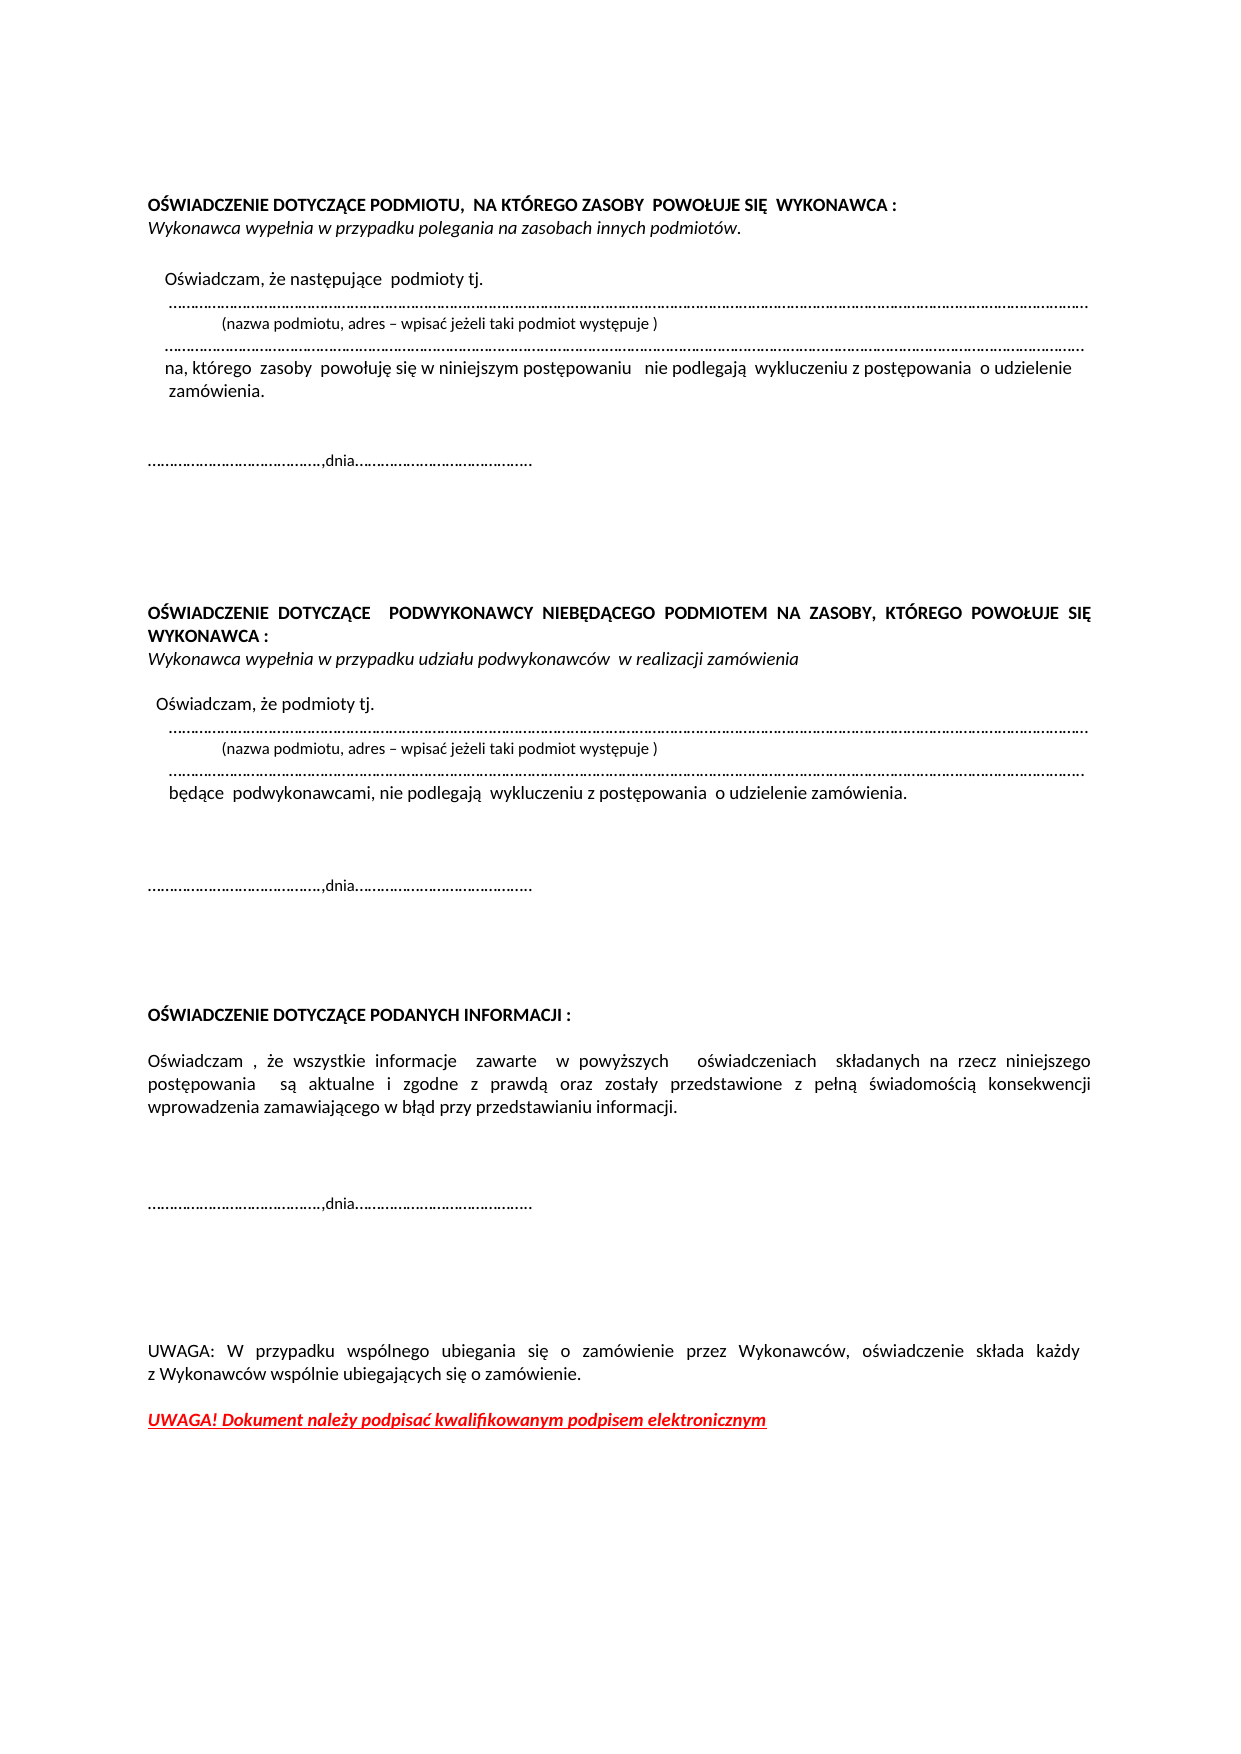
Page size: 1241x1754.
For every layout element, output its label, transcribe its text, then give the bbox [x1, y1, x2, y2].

text ………………………………………………………………………………………………………………………………………………………………………………………….. [148, 759, 1093, 782]
text OŚWIADCZENIE DOTYCZĄCE PODANYCH INFORMACJI : [148, 1003, 1093, 1026]
text OŚWIADCZENIE DOTYCZĄCE PODWYKONAWCY NIEBĘDĄCEGO PODMIOTEM NA ZASOBY, KTÓREGO POWOŁUJE SIĘ WYKONAWCA : [148, 601, 1093, 647]
text UWAGA! Dokument należy podpisać kwalifikowanym podpisem elektronicznym [148, 1408, 1093, 1431]
text (nazwa podmiotu, adres – wpisać jeżeli taki podmiot występuje ) [148, 738, 1093, 759]
text ………………………………….,dnia………………………………….. [148, 1192, 1093, 1214]
text ………………………………….,dnia………………………………….. [148, 448, 1093, 471]
text na, którego zasoby powołuję się w niniejszym postępowaniu nie podlegają wykluczeniu z postępowania o udzielenie [148, 356, 1093, 379]
text Wykonawca wypełnia w przypadku udziału podwykonawców w realizacji zamówienia [148, 647, 1093, 669]
text Oświadczam, że podmioty tj. [148, 692, 1093, 715]
text Wykonawca wypełnia w przypadku polegania na zasobach innych podmiotów. [148, 216, 1093, 239]
text (nazwa podmiotu, adres – wpisać jeżeli taki podmiot występuje ) [148, 313, 1093, 333]
text Oświadczam, że następujące podmioty tj. [148, 267, 1093, 290]
text będące podwykonawcami, nie podlegają wykluczeniu z postępowania o udzielenie zamówienia. [148, 782, 1093, 804]
text ………………………………….,dnia………………………………….. [148, 873, 1093, 896]
text …………………………………………………………………………………………………………………………………………………………………………………………… [148, 715, 1093, 738]
text zamówienia. [148, 379, 1093, 402]
text Oświadczam , że wszystkie informacje zawarte w powyższych oświadczeniach składanych na rzecz niniejszego postępowania są aktualne i zgodne z prawdą oraz zostały przedstawione z pełną świadomością konsekwencji wprowadzenia zamawiającego w błąd przy przedstawianiu informacji. [148, 1049, 1093, 1118]
text UWAGA: W przypadku wspólnego ubiegania się o zamówienie przez Wykonawców, oświadczenie składa każdy z Wykonawców wspólnie ubiegających się o zamówienie. [148, 1339, 1093, 1385]
text …………………………………………………………………………………………………………………………………………………………………………………………… [148, 290, 1093, 313]
text …………………………………………………………………………………………………………………………………………………………………………………………… [148, 333, 1093, 356]
text OŚWIADCZENIE DOTYCZĄCE PODMIOTU, NA KTÓREGO ZASOBY POWOŁUJE SIĘ WYKONAWCA : [148, 193, 1093, 216]
